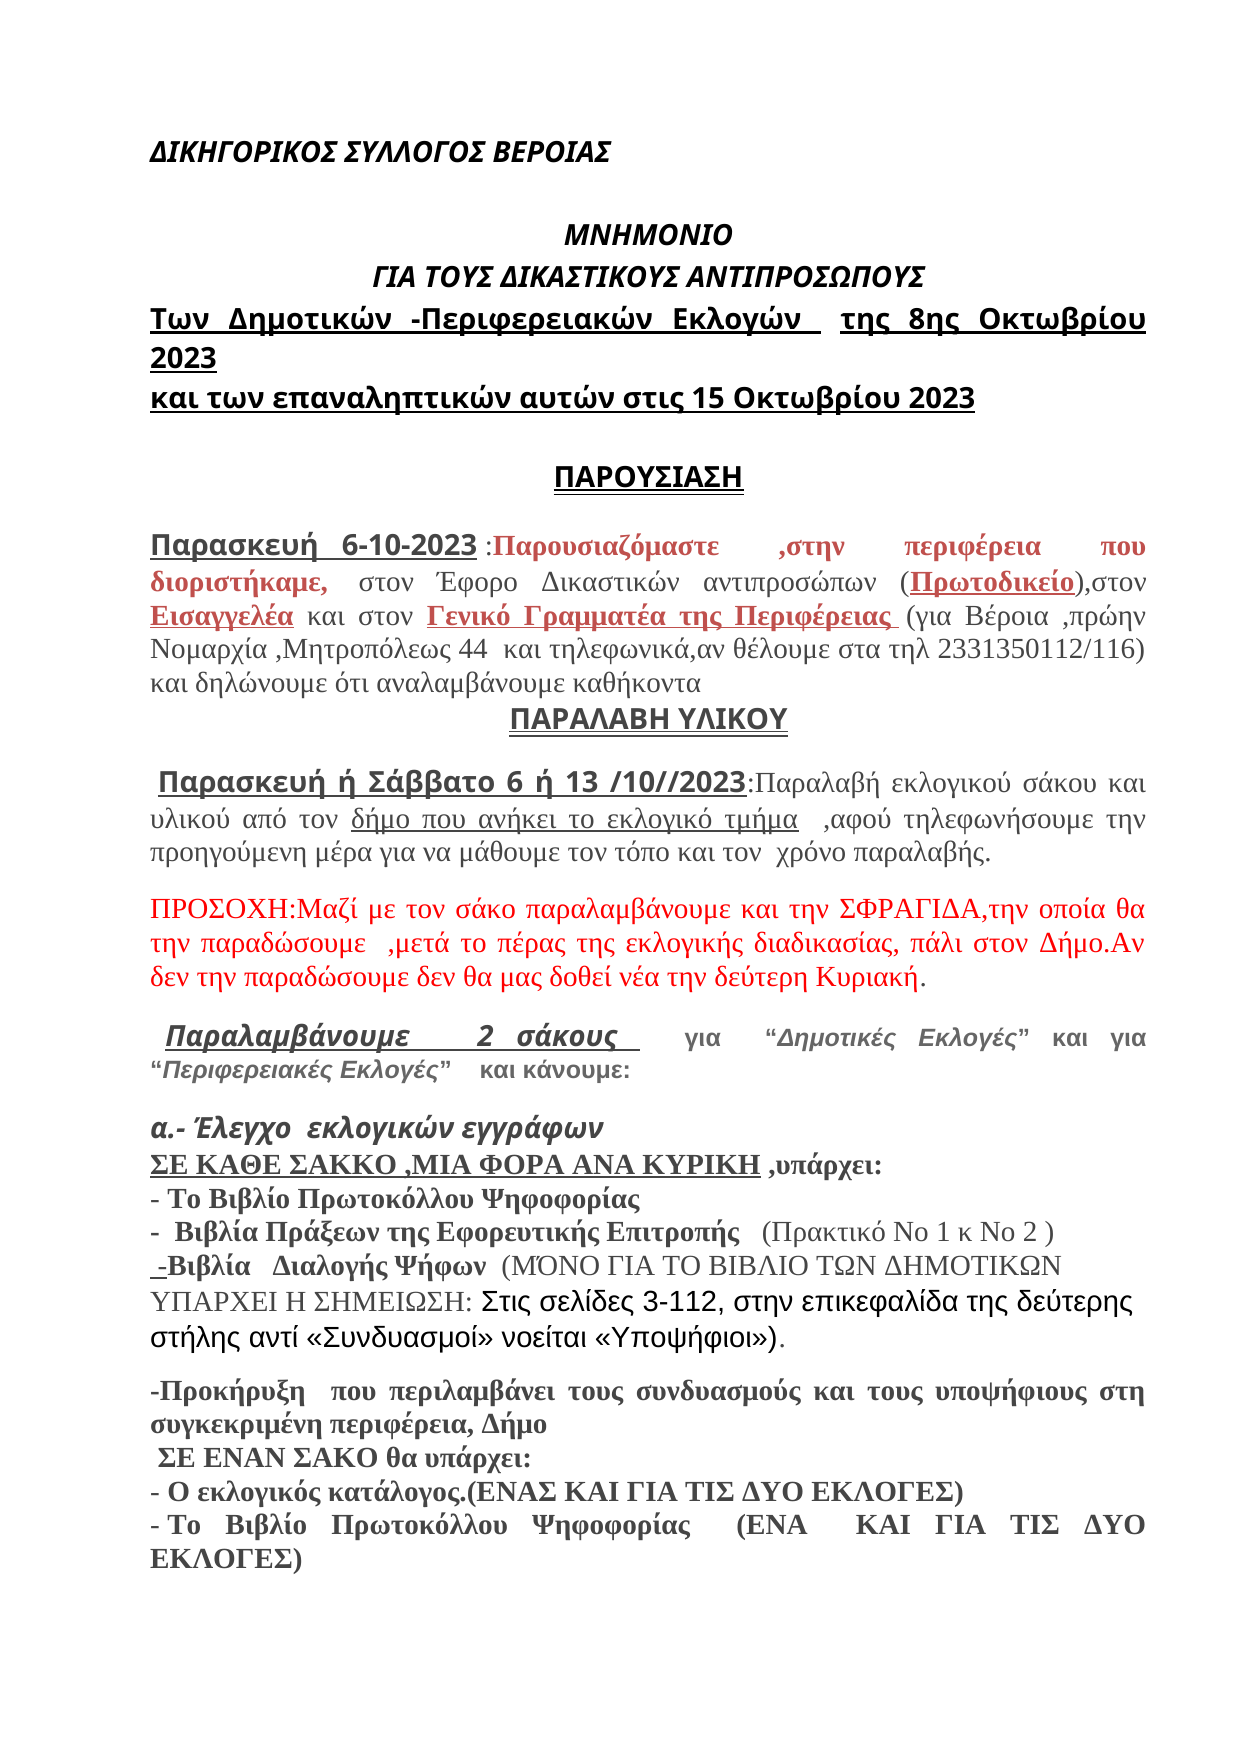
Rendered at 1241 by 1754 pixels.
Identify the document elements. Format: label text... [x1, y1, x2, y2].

text και των επαναληπτικών αυτών στις 15 Οκτωβρίου 2023 [150, 377, 1146, 417]
text -Βιβλία Διαλογής Ψήφων (ΜΌΝΟ ΓΙΑ ΤΟ ΒΙΒΛΙΟ ΤΩΝ ΔΗΜΟΤΙΚΩΝ ΥΠΑΡΧΕΙ Η ΣΗΜΕΙΩΣΗ: Στις σελίδες 3-112, στην επικεφαλίδα της δεύτερης στήλης αντί «Συνδυασμοί» νοείται «Υποψήφιοι»). [150, 1248, 1146, 1354]
text - Βιβλία Πράξεων της Εφορευτικής Επιτροπής (Πρακτικό Νο 1 κ Νο 2 ) [150, 1214, 1146, 1248]
text Παρασκευή ή Σάββατο 6 ή 13 /10//2023:Παραλαβή εκλογικού σάκου και υλικού από τον δήμο που ανήκει το εκλογικό τμήμα ,αφού τηλεφωνήσουμε την προηγούμενη μέρα για να μάθουμε τον τόπο και τον χρόνο παραλαβής. [150, 761, 1146, 868]
text Παραλαμβάνουμε 2 σάκους για “Δημοτικές Εκλογές” και για “Περιφερειακές Εκλογές” και κάνουμε: [150, 1016, 1146, 1084]
text ΓΙΑ ΤΟΥΣ ΔΙΚΑΣΤΙΚΟΥΣ ΑΝΤΙΠΡΟΣΩΠΟΥΣ [150, 256, 1146, 296]
text ΠΡΟΣΟΧΗ:Μαζί με τον σάκο παραλαμβάνουμε και την ΣΦΡΑΓΙΔΑ,την οποία θα την παραδώσουμε ,μετά το πέρας της εκλογικής διαδικασίας, πάλι στον Δήμο.Αν δεν την παραδώσουμε δεν θα μας δοθεί νέα την δεύτερη Κυριακή. [150, 892, 1146, 992]
text ΜΝΗΜΟΝΙΟ [150, 214, 1146, 254]
text α.- Έλεγχο εκλογικών εγγράφων [150, 1107, 1146, 1147]
text - Το Βιβλίο Πρωτοκόλλου Ψηφοφορίας (ΕΝΑ ΚΑΙ ΓΙΑ ΤΙΣ ΔΥΟ ΕΚΛΟΓΕΣ) [150, 1507, 1146, 1574]
text Παρασκευή 6-10-2023 :Παρουσιαζόμαστε ,στην περιφέρεια που διοριστήκαμε, στον Έφορο Δικαστικών αντιπροσώπων (Πρωτοδικείο),στον Εισαγγελέα και στον Γενικό Γραμματέα της Περιφέρειας (για Βέροια ,πρώην Νομαρχία ,Μητροπόλεως 44 και τηλεφωνικά,αν θέλουμε στα τηλ 2331350112/116) και δηλώνουμε ότι αναλαμβάνουμε καθήκοντα [150, 524, 1146, 698]
text ΔΙΚΗΓΟΡΙΚΟΣ ΣΥΛΛΟΓΟΣ ΒΕΡΟΙΑΣ [150, 131, 1165, 171]
text Των Δημοτικών -Περιφερειακών Εκλογών της 8ης Οκτωβρίου 2023 [150, 298, 1146, 377]
text - Το Βιβλίο Πρωτοκόλλου Ψηφοφορίας [150, 1181, 1146, 1214]
text ΠΑΡΟΥΣΙΑΣΗ [150, 457, 1146, 496]
text -Προκήρυξη που περιλαμβάνει τους συνδυασμούς και τους υποψήφιους στη συγκεκριμένη περιφέρεια, Δήμο [150, 1373, 1146, 1440]
text - Ο εκλογικός κατάλογος.(ΕΝΑΣ ΚΑΙ ΓΙΑ ΤΙΣ ΔΥΟ ΕΚΛΟΓΕΣ) [150, 1474, 1146, 1507]
text ΣΕ ΚΑΘΕ ΣΑΚΚΟ ,ΜΙΑ ΦΟΡΑ ΑΝΑ ΚΥΡΙΚΗ ,υπάρχει: [150, 1147, 1146, 1181]
text ΣΕ ΕΝΑΝ ΣΑΚΟ θα υπάρχει: [150, 1440, 1146, 1474]
text ΠΑΡΑΛΑΒΗ ΥΛΙΚΟΥ [150, 698, 1146, 738]
